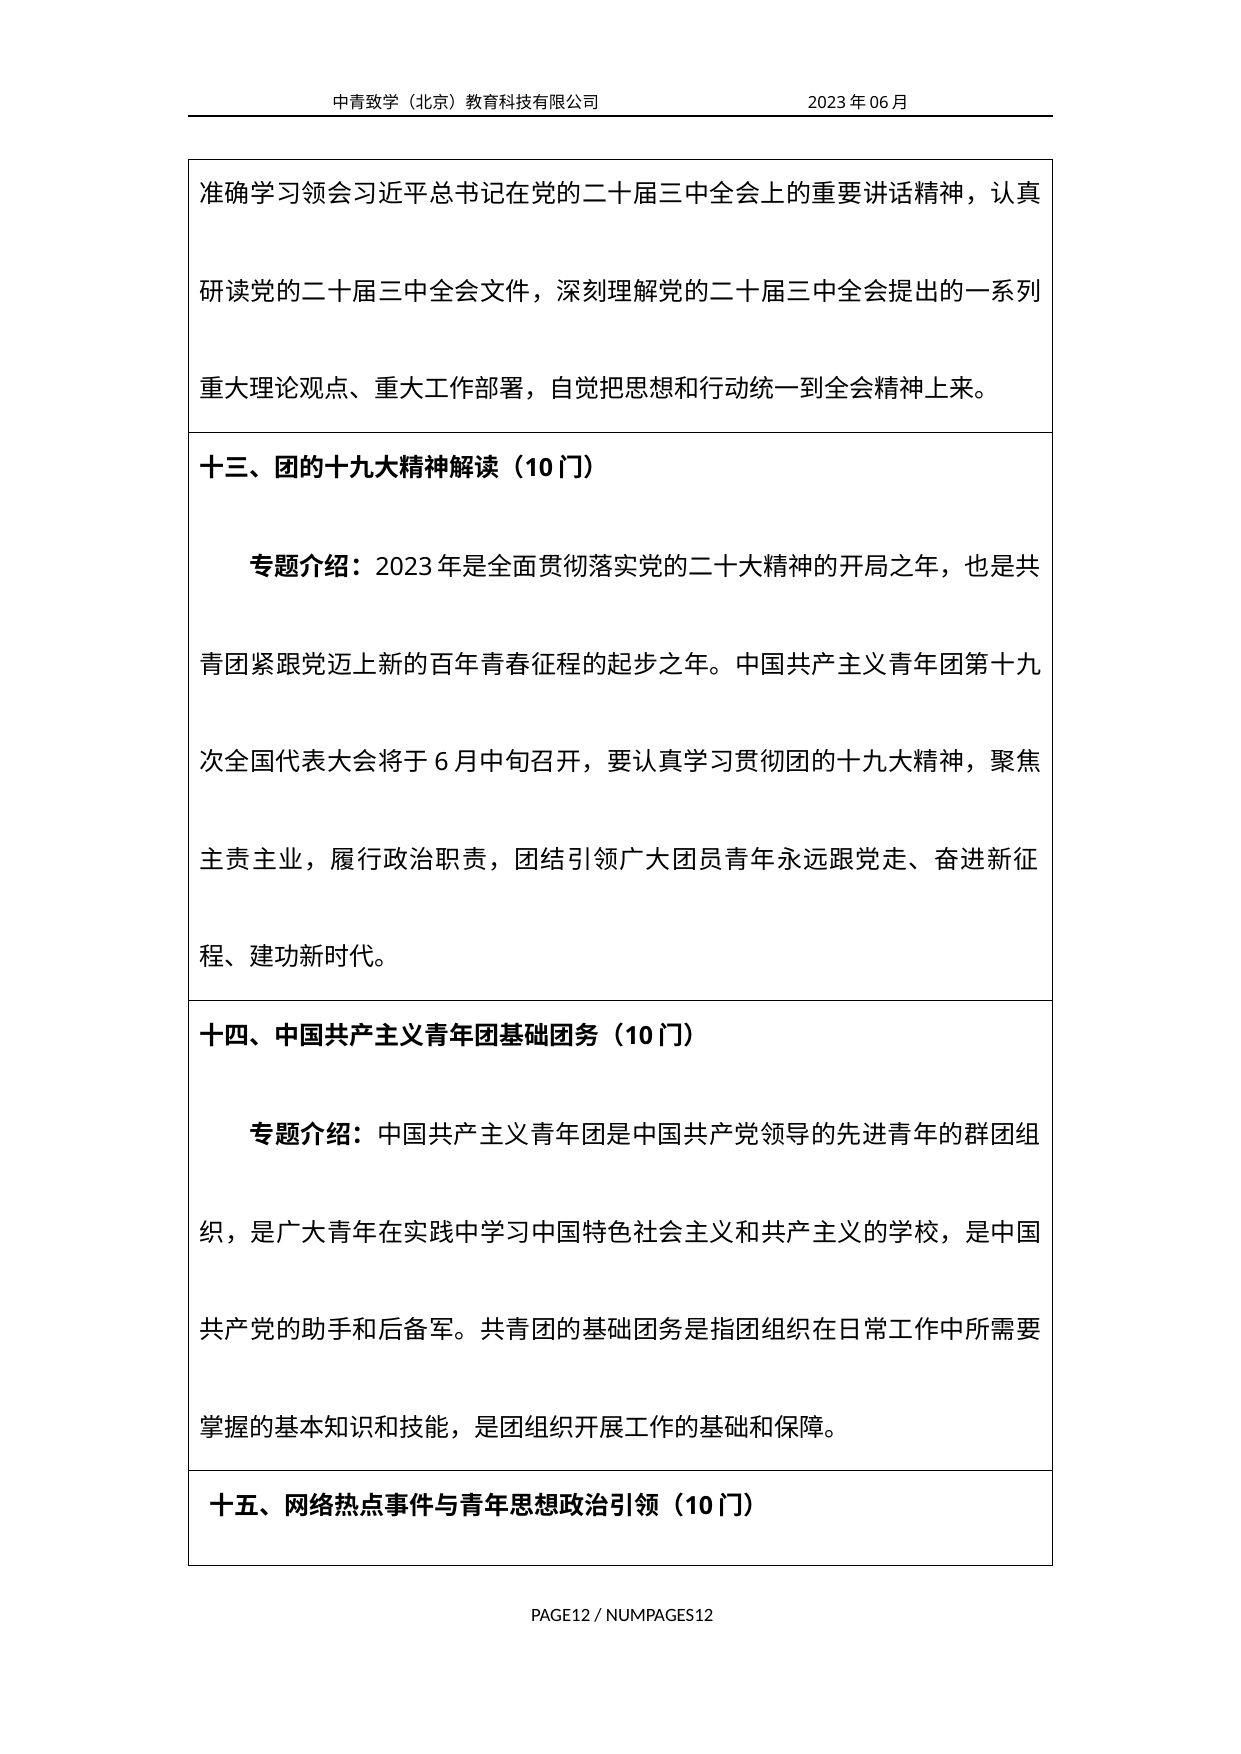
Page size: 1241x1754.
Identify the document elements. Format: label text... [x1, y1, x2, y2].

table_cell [189, 160, 1052, 432]
table_cell 十三、团的十九大精神解读（10门） 专题介绍：2023年是全面贯彻落实党的二十大精神的开局之年，也是共青团紧跟党迈上新的百年青春征程的起步之年。中国共产主义青年团第十九次全国代表大会将于6月中旬召开，要认真学习贯彻团的十九大精神，聚焦主责主业，履行政治职责，团结引领广大团员青年永远跟党走、奋进新征程、建功新时代。 [189, 433, 1052, 1000]
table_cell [189, 1471, 1052, 1565]
table_cell 十四、中国共产主义青年团基础团务（10门） 专题介绍：中国共产主义青年团是中国共产党领导的先进青年的群团组织，是广大青年在实践中学习中国特色社会主义和共产主义的学校，是中国共产党的助手和后备军。共青团的基础团务是指团组织在日常工作中所需要掌握的基本知识和技能，是团组织开展工作的基础和保障。 [189, 1001, 1052, 1470]
